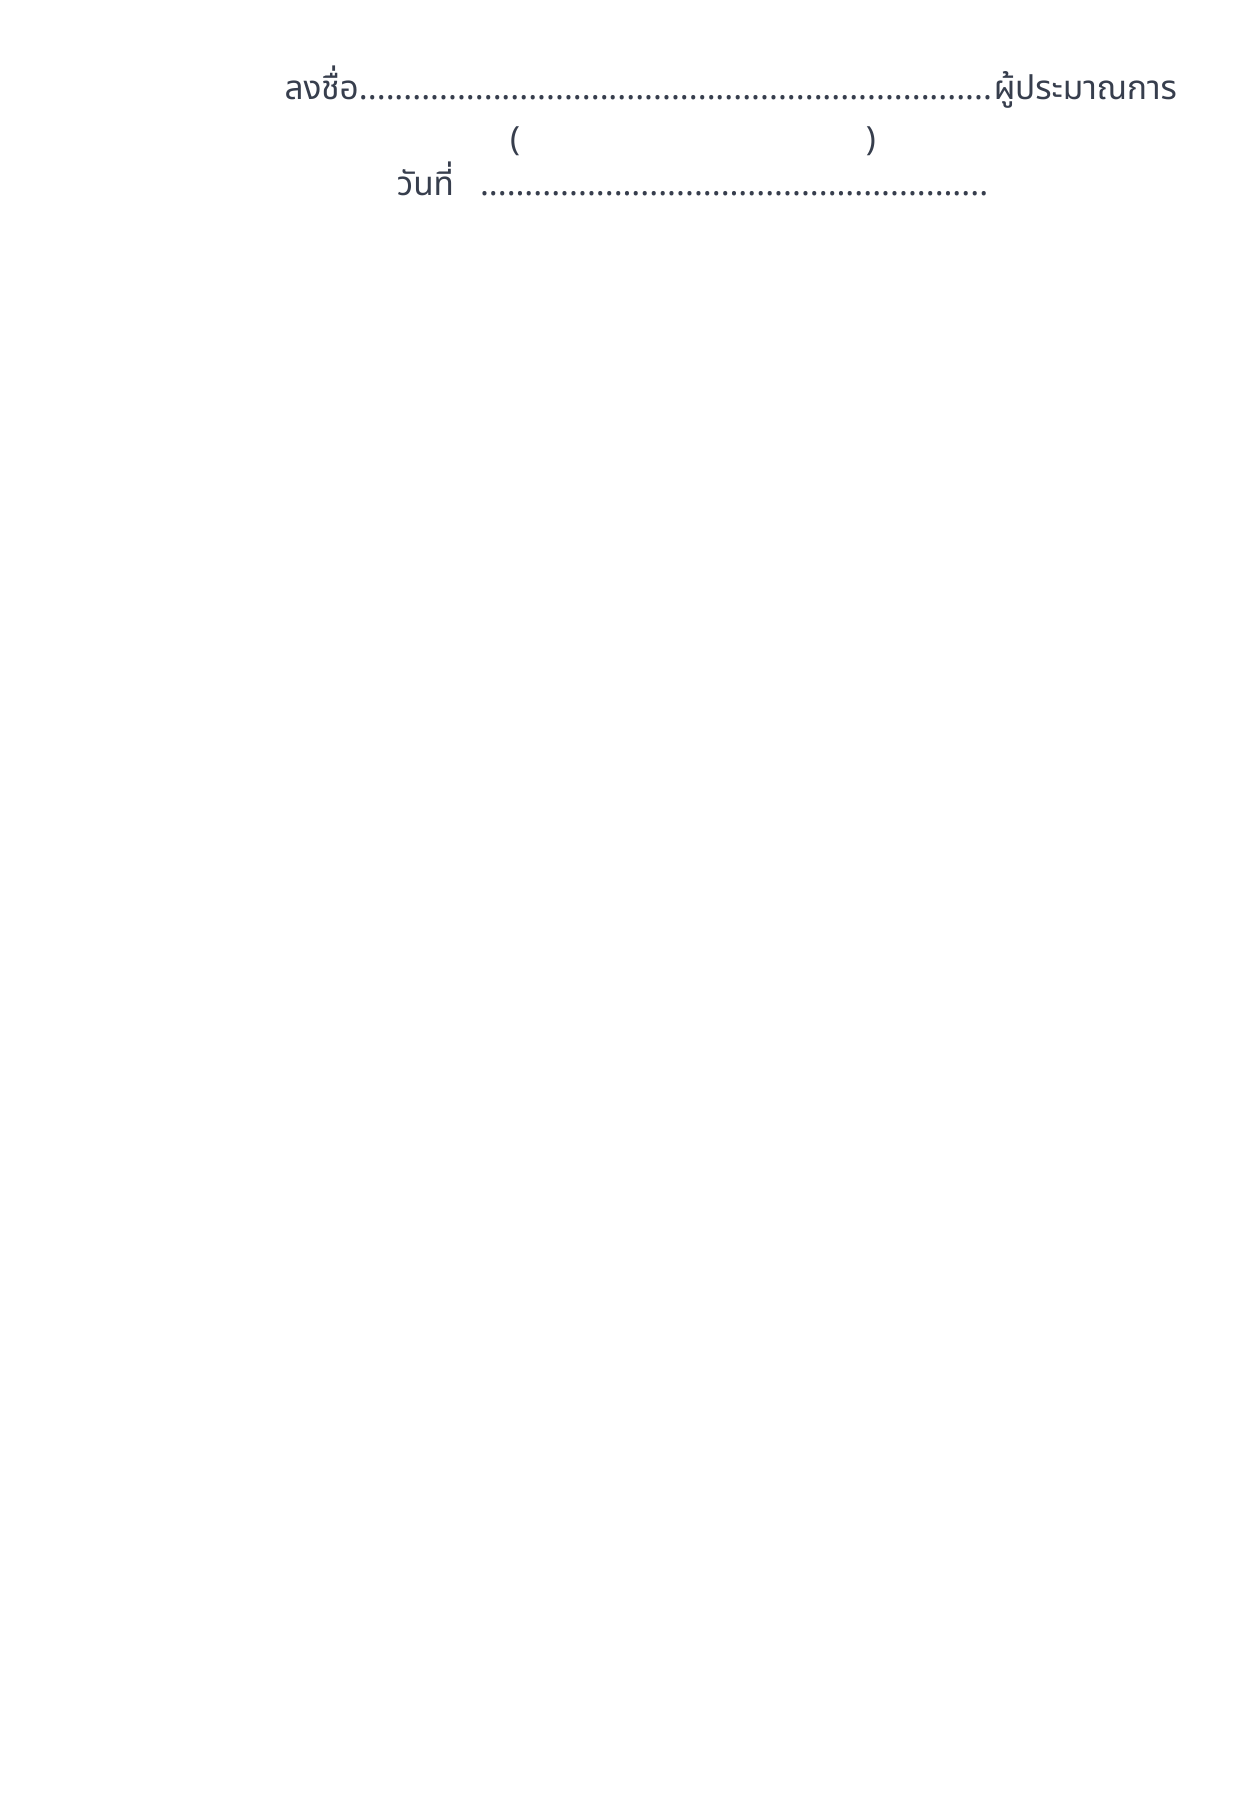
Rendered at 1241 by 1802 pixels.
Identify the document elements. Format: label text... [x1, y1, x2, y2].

text ลงชื่อ.......................................................................ผู้ประมาณการ [175, 64, 1211, 114]
text วันที่ ......................................................... [100, 160, 1211, 210]
text ( ) [100, 114, 1211, 160]
